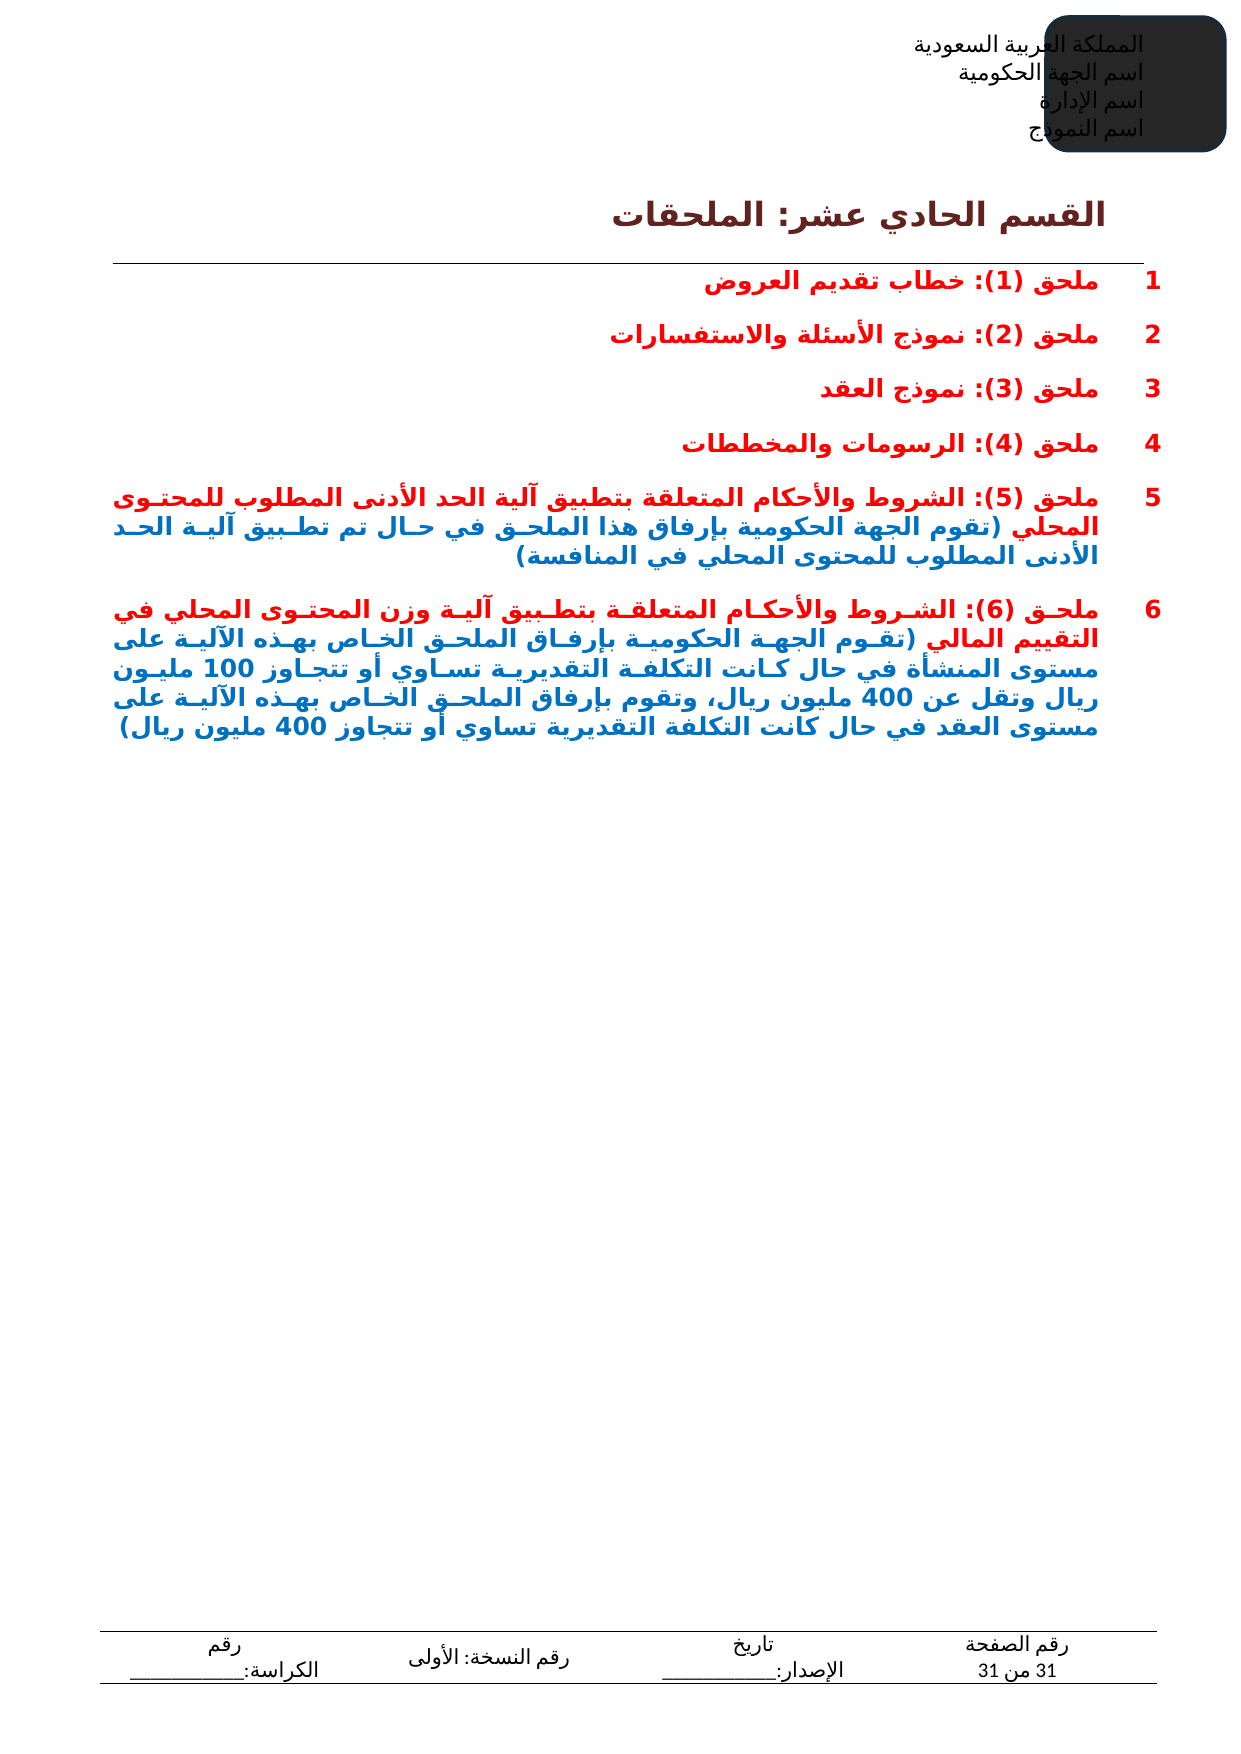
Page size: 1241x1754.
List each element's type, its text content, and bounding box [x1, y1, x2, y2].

subtitle ملحق (2): نموذج الأسئلة والاستفسارات [112, 317, 1144, 349]
subtitle ملحق (1): خطاب تقديم العروض [112, 264, 1144, 295]
subtitle ملحق (3): نموذج العقد [112, 371, 1144, 404]
subtitle ملحق (5): الشروط والأحكام المتعلقة بتطبيق آلية الحد الأدنى المطلوب للمحتوى المحلي (تقوم الجهة الحكومية بإرفاق هذا الملحق في حال تم تطبيق آلية الحد الأدنى المطلوب للمحتوى المحلي في المنافسة) [112, 480, 1144, 570]
subtitle ملحق (6): الشروط والأحكام المتعلقة بتطبيق آلية وزن المحتوى المحلي في التقييم المالي (تقوم الجهة الحكومية بإرفاق الملحق الخاص بهذه الآلية على مستوى المنشأة في حال كانت التكلفة التقديرية تساوي أو تتجاوز 100 مليون ريال وتقل عن 400 مليون ريال، وتقوم بإرفاق الملحق الخاص بهذه الآلية على مستوى العقد في حال كانت التكلفة التقديرية تساوي أو تتجاوز 400 مليون ريال) [112, 592, 1144, 741]
subtitle القسم الحادي عشر: الملحقات [112, 195, 1107, 234]
subtitle ملحق (4): الرسومات والمخططات [112, 426, 1144, 458]
